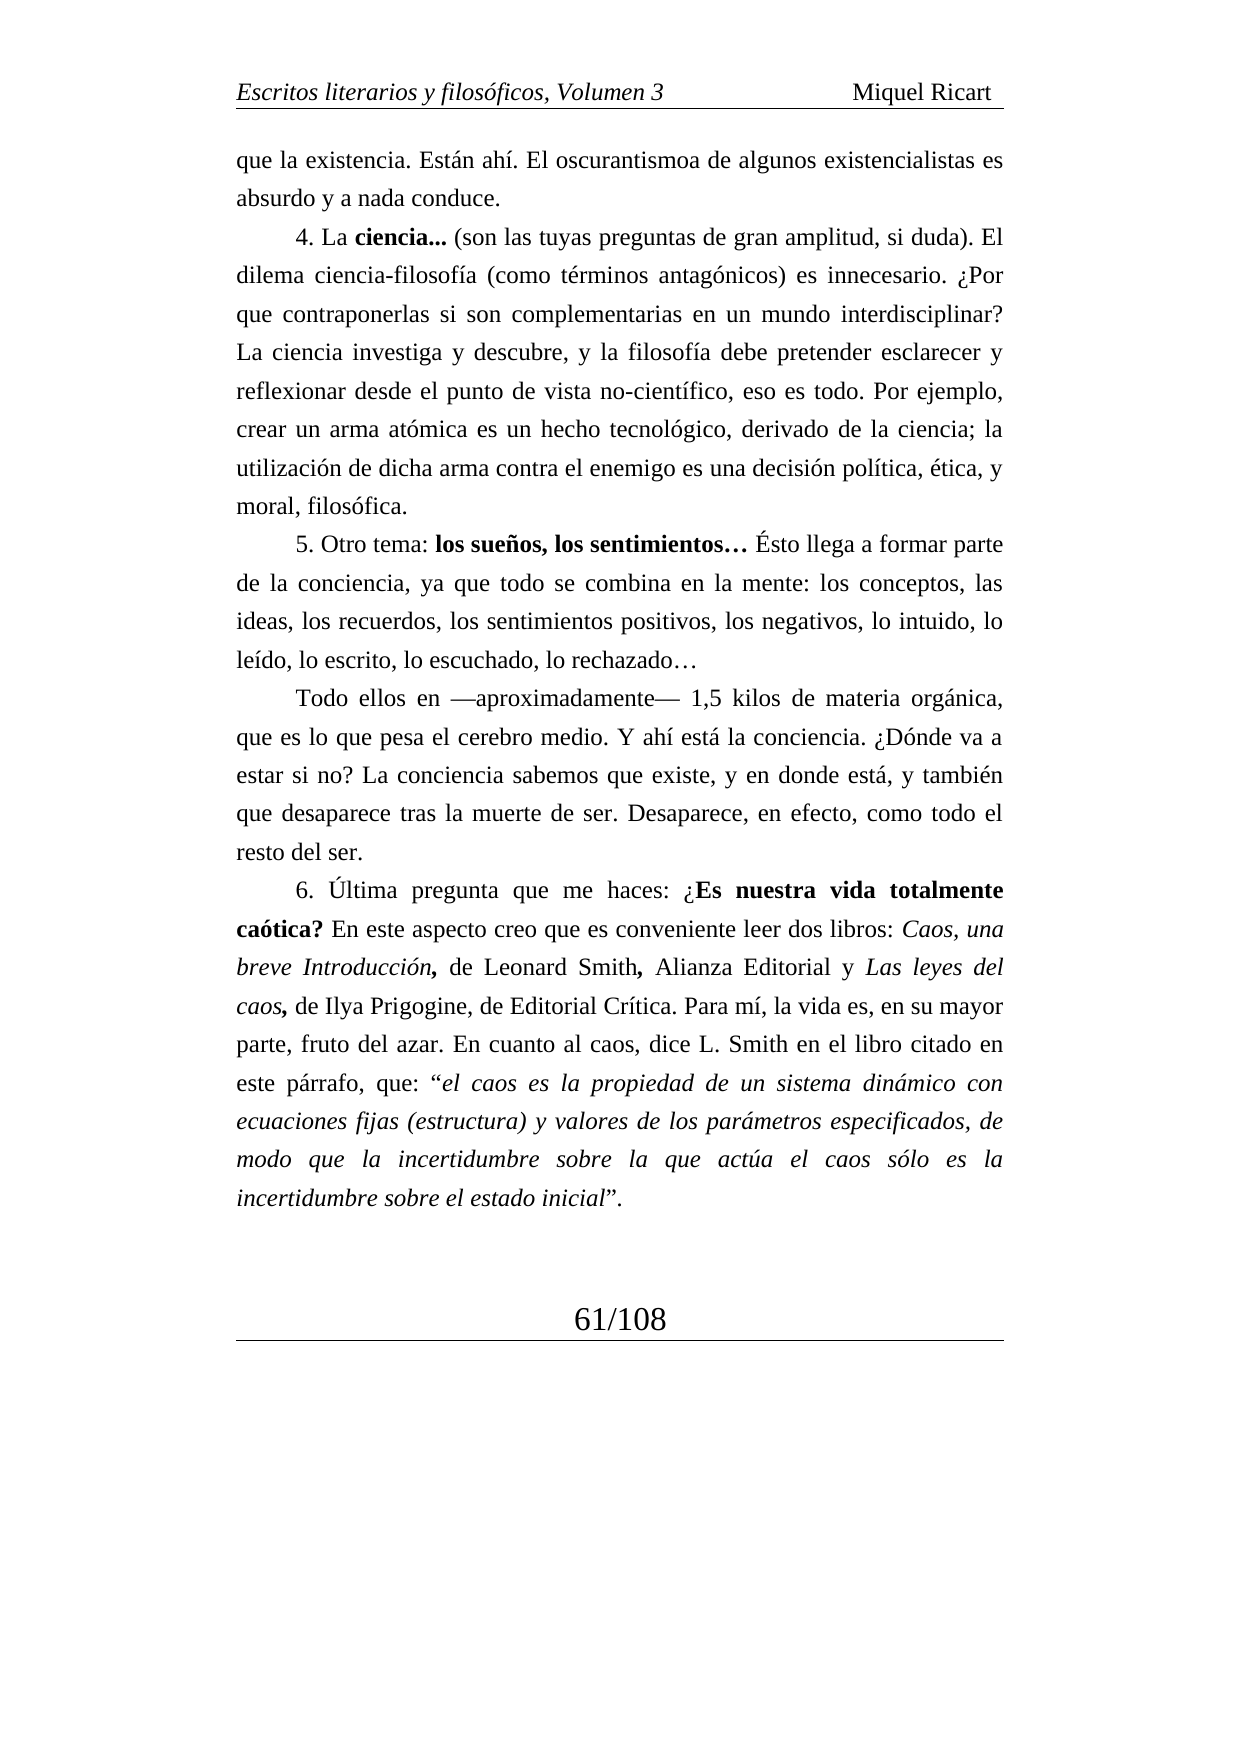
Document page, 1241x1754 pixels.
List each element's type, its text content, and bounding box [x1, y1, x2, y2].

text Todo ellos en —aproximadamente— 1,5 kilos de materia orgánica, que es lo que pesa el cerebro medio. Y ahí está la conciencia. ¿Dónde va a estar si no? La conciencia sabemos que existe, y en donde está, y también que desaparece tras la muerte de ser. Desaparece, en efecto, como todo el resto del ser. [236, 676, 1004, 868]
text 6. Última pregunta que me haces: ¿Es nuestra vida totalmente caótica? En este aspecto creo que es conveniente leer dos libros: Caos, una breve Introducción, de Leonard Smith, Alianza Editorial y Las leyes del caos, de Ilya Prigogine, de Editorial Crítica. Para mí, la vida es, en su mayor parte, fruto del azar. En cuanto al caos, dice L. Smith en el libro citado en este párrafo, que: “el caos es la propiedad de un sistema dinámico con ecuaciones fijas (estructura) y valores de los parámetros especificados, de modo que la incertidumbre sobre la que actúa el caos sólo es la incertidumbre sobre el estado inicial”. [236, 868, 1004, 1214]
text 5. Otro tema: los sueños, los sentimientos… Ésto llega a formar parte de la conciencia, ya que todo se combina en la mente: los conceptos, las ideas, los recuerdos, los sentimientos positivos, los negativos, lo intuido, lo leído, lo escrito, lo escuchado, lo rechazado… [236, 522, 1004, 676]
text que la existencia. Están ahí. El oscurantismoa de algunos existencialistas es absurdo y a nada conduce. [236, 138, 1004, 214]
text 4. La ciencia... (son las tuyas preguntas de gran amplitud, si duda). El dilema ciencia-filosofía (como términos antagónicos) es innecesario. ¿Por que contraponerlas si son complementarias en un mundo interdisciplinar? La ciencia investiga y descubre, y la filosofía debe pretender esclarecer y reflexionar desde el punto de vista no-científico, eso es todo. Por ejemplo, crear un arma atómica es un hecho tecnológico, derivado de la ciencia; la utilización de dicha arma contra el enemigo es una decisión política, ética, y moral, filosófica. [236, 214, 1004, 522]
